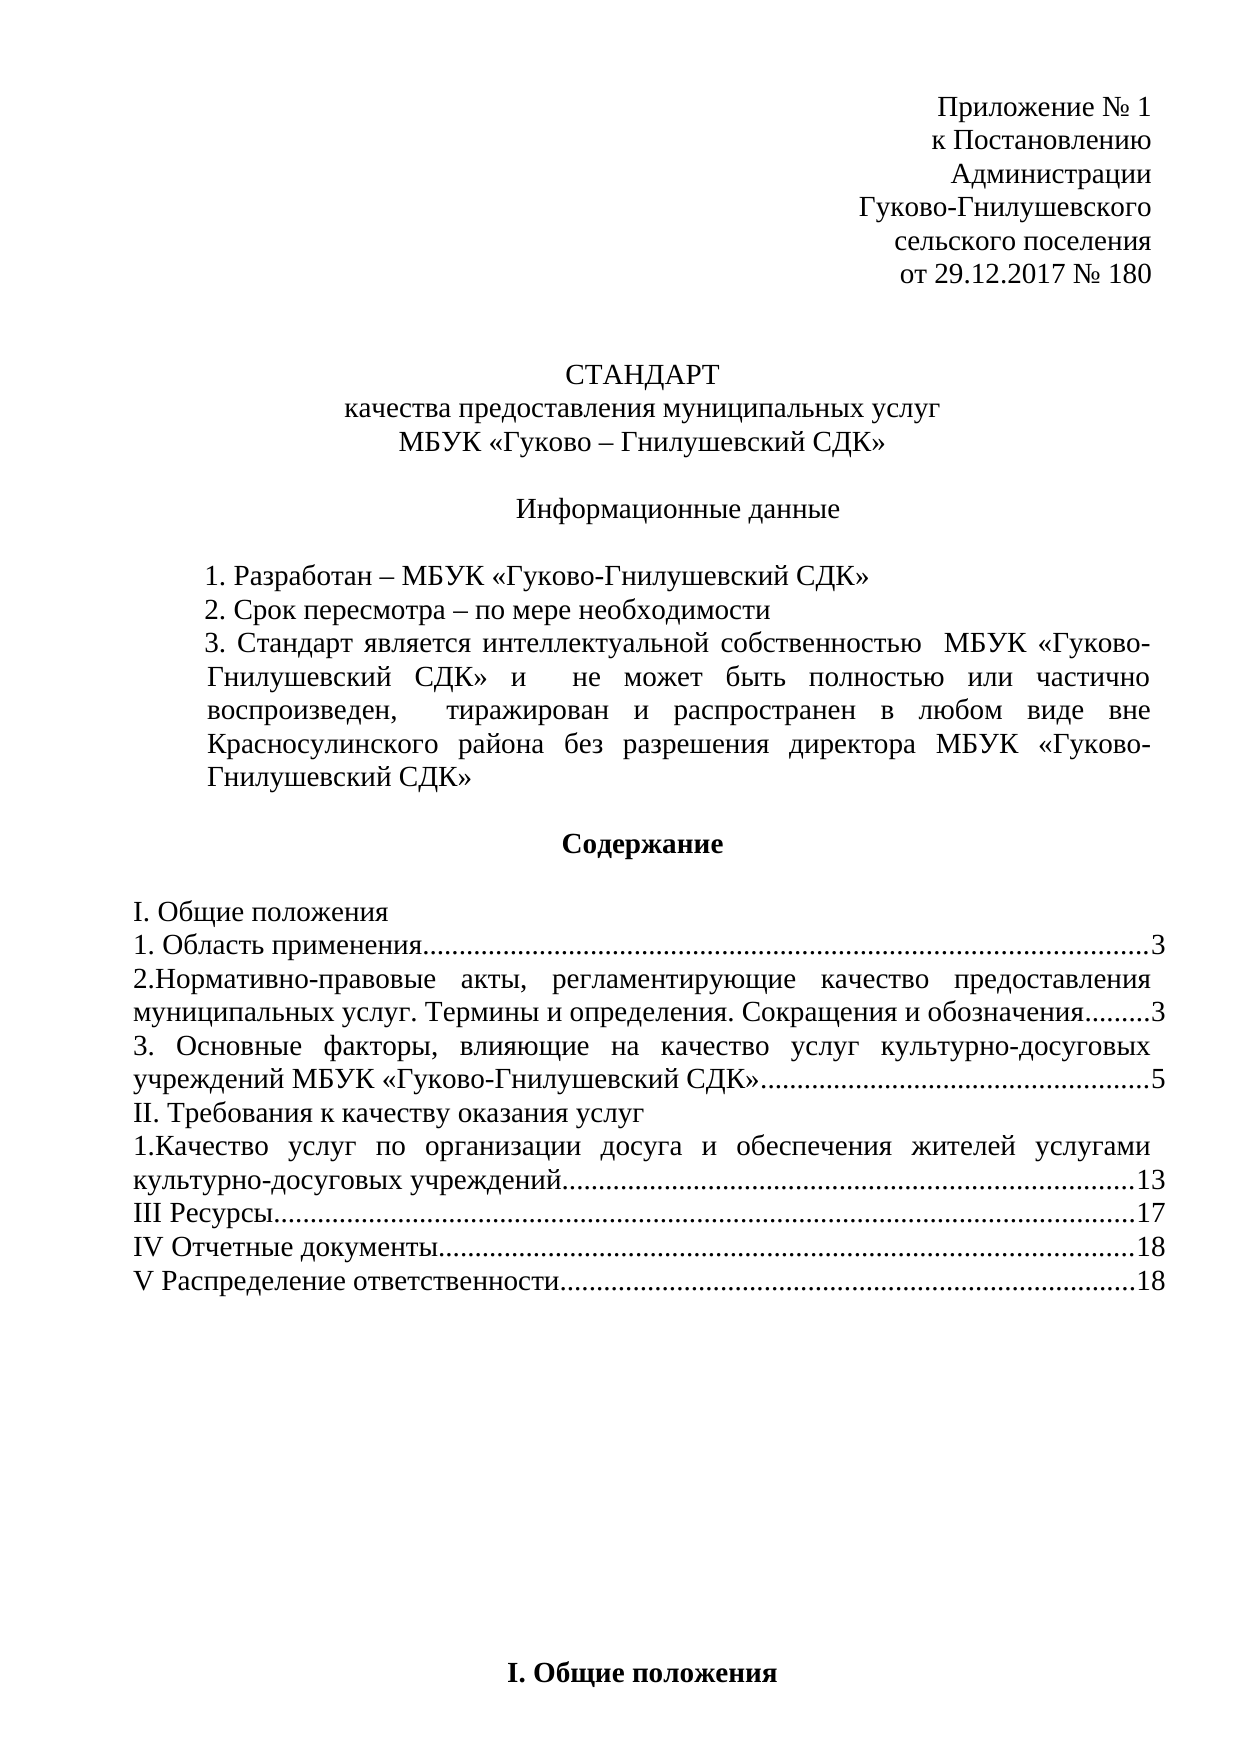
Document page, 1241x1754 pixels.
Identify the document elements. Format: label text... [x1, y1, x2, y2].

text III Ресурсы 17 [133, 1196, 1152, 1229]
text Общие положения [133, 1656, 1152, 1689]
text V Распределение ответственности 18 [133, 1263, 1152, 1296]
text 2. Срок пересмотра – по мере необходимости [133, 592, 1152, 625]
text Информационные данные [133, 491, 1152, 525]
text 2.Нормативно-правовые акты, регламентирующие качество предоставления муниципальных услуг. Термины и определения. Сокращения и обозначения 3 [133, 961, 1152, 1028]
text II. Требования к качеству оказания услуг [133, 1095, 1152, 1128]
text 1. Область применения 3 [133, 927, 1152, 961]
text МБУК «Гуково – Гнилушевский СДК» [133, 424, 1152, 458]
text IV Отчетные документы 18 [133, 1229, 1152, 1263]
text Содержание [133, 827, 1152, 860]
text Администрации [133, 156, 1152, 189]
text 1. Разработан – МБУК «Гуково-Гнилушевский СДК» [204, 558, 1152, 592]
text сельского поселения [133, 223, 1152, 256]
text Приложение № 1 [133, 89, 1152, 122]
text к Постановлению [133, 122, 1152, 156]
text качества предоставления муниципальных услуг [133, 391, 1152, 424]
text от 29.12.2017 № 180 [133, 256, 1152, 290]
text 1.Качество услуг по организации досуга и обеспечения жителей услугами культурно-досуговых учреждений 13 [133, 1128, 1152, 1196]
text 3. Стандарт является интеллектуальной собственностью МБУК «Гуково-Гнилушевский СДК» и не может быть полностью или частично воспроизведен, тиражирован и распространен в любом виде вне Красносулинского района без разрешения директора МБУК «Гуково-Гнилушевский СДК» [204, 625, 1152, 793]
text СТАНДАРТ [133, 357, 1152, 391]
text Гуково-Гнилушевского [133, 189, 1152, 223]
text 3. Основные факторы, влияющие на качество услуг культурно-досуговых учреждений МБУК «Гуково-Гнилушевский СДК» 5 [133, 1028, 1152, 1095]
text I. Общие положения [133, 894, 1152, 927]
